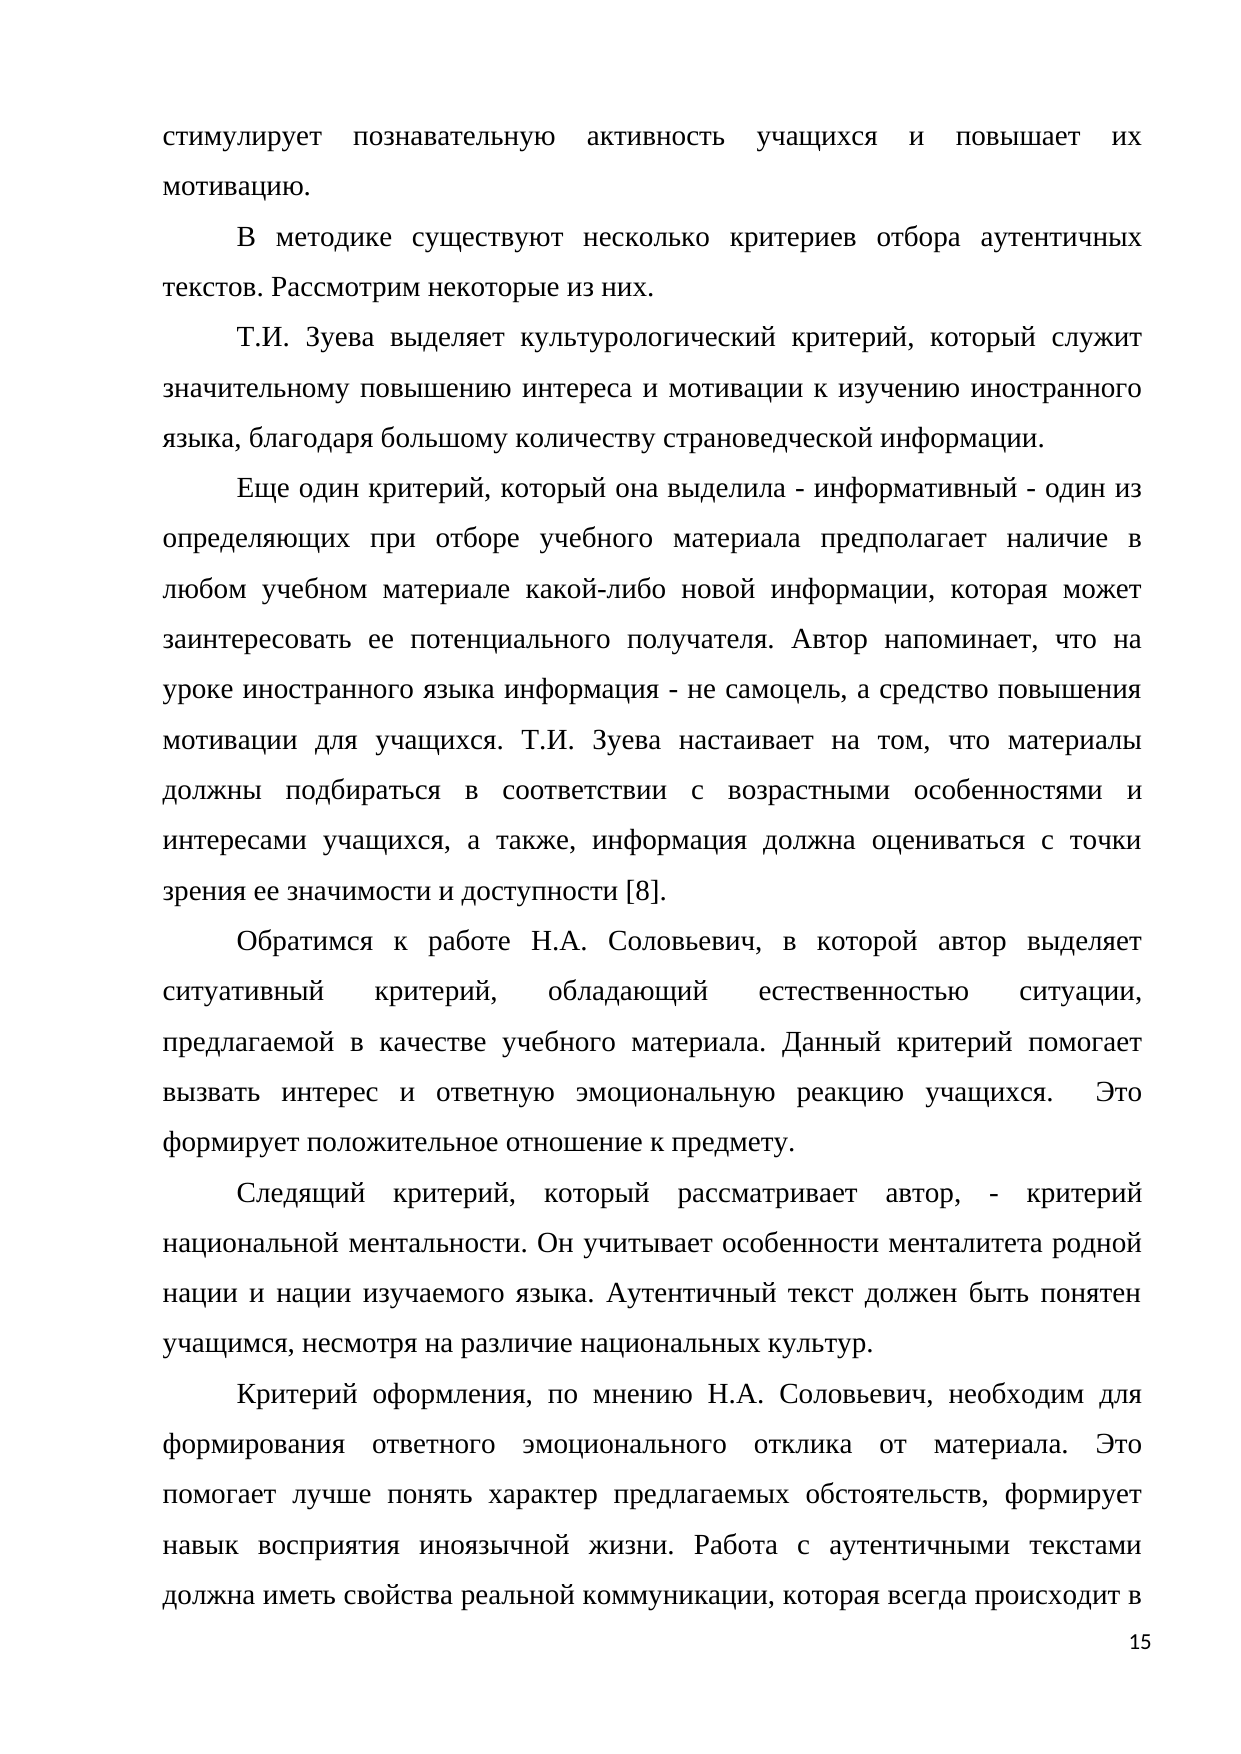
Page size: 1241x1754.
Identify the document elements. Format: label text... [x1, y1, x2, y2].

text Обратимся к работе Н.А. Соловьевич, в которой автор выделяет ситуативный критерий, обладающий естественностью ситуации, предлагаемой в качестве учебного материала. Данный критерий помогает вызвать интерес и ответную эмоциональную реакцию учащихся. Это формирует положительное отношение к предмету. [162, 923, 1143, 1158]
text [162, 1376, 1143, 1611]
text Еще один критерий, который она выделила - информативный - один из определяющих при отборе учебного материала предполагает наличие в любом учебном материале какой-либо новой информации, которая может заинтересовать ее потенциального получателя. Автор напоминает, что на уроке иностранного языка информация - не самоцель, а средство повышения мотивации для учащихся. Т.И. Зуева настаивает на том, что материалы должны подбираться в соответствии с возрастными особенностями и интересами учащихся, а также, информация должна оцениваться с точки зрения ее значимости и доступности [8]. [162, 470, 1143, 906]
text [162, 118, 1143, 202]
text Т.И. Зуева выделяет культурологический критерий, который служит значительному повышению интереса и мотивации к изучению иностранного языка, благодаря большому количеству страноведческой информации. [162, 319, 1143, 453]
text В методике существуют несколько критериев отбора аутентичных текстов. Рассмотрим некоторые из них. [162, 219, 1143, 303]
text Следящий критерий, который рассматривает автор, - критерий национальной ментальности. Он учитывает особенности менталитета родной нации и нации изучаемого языка. Аутентичный текст должен быть понятен учащимся, несмотря на различие национальных культур. [162, 1175, 1143, 1359]
